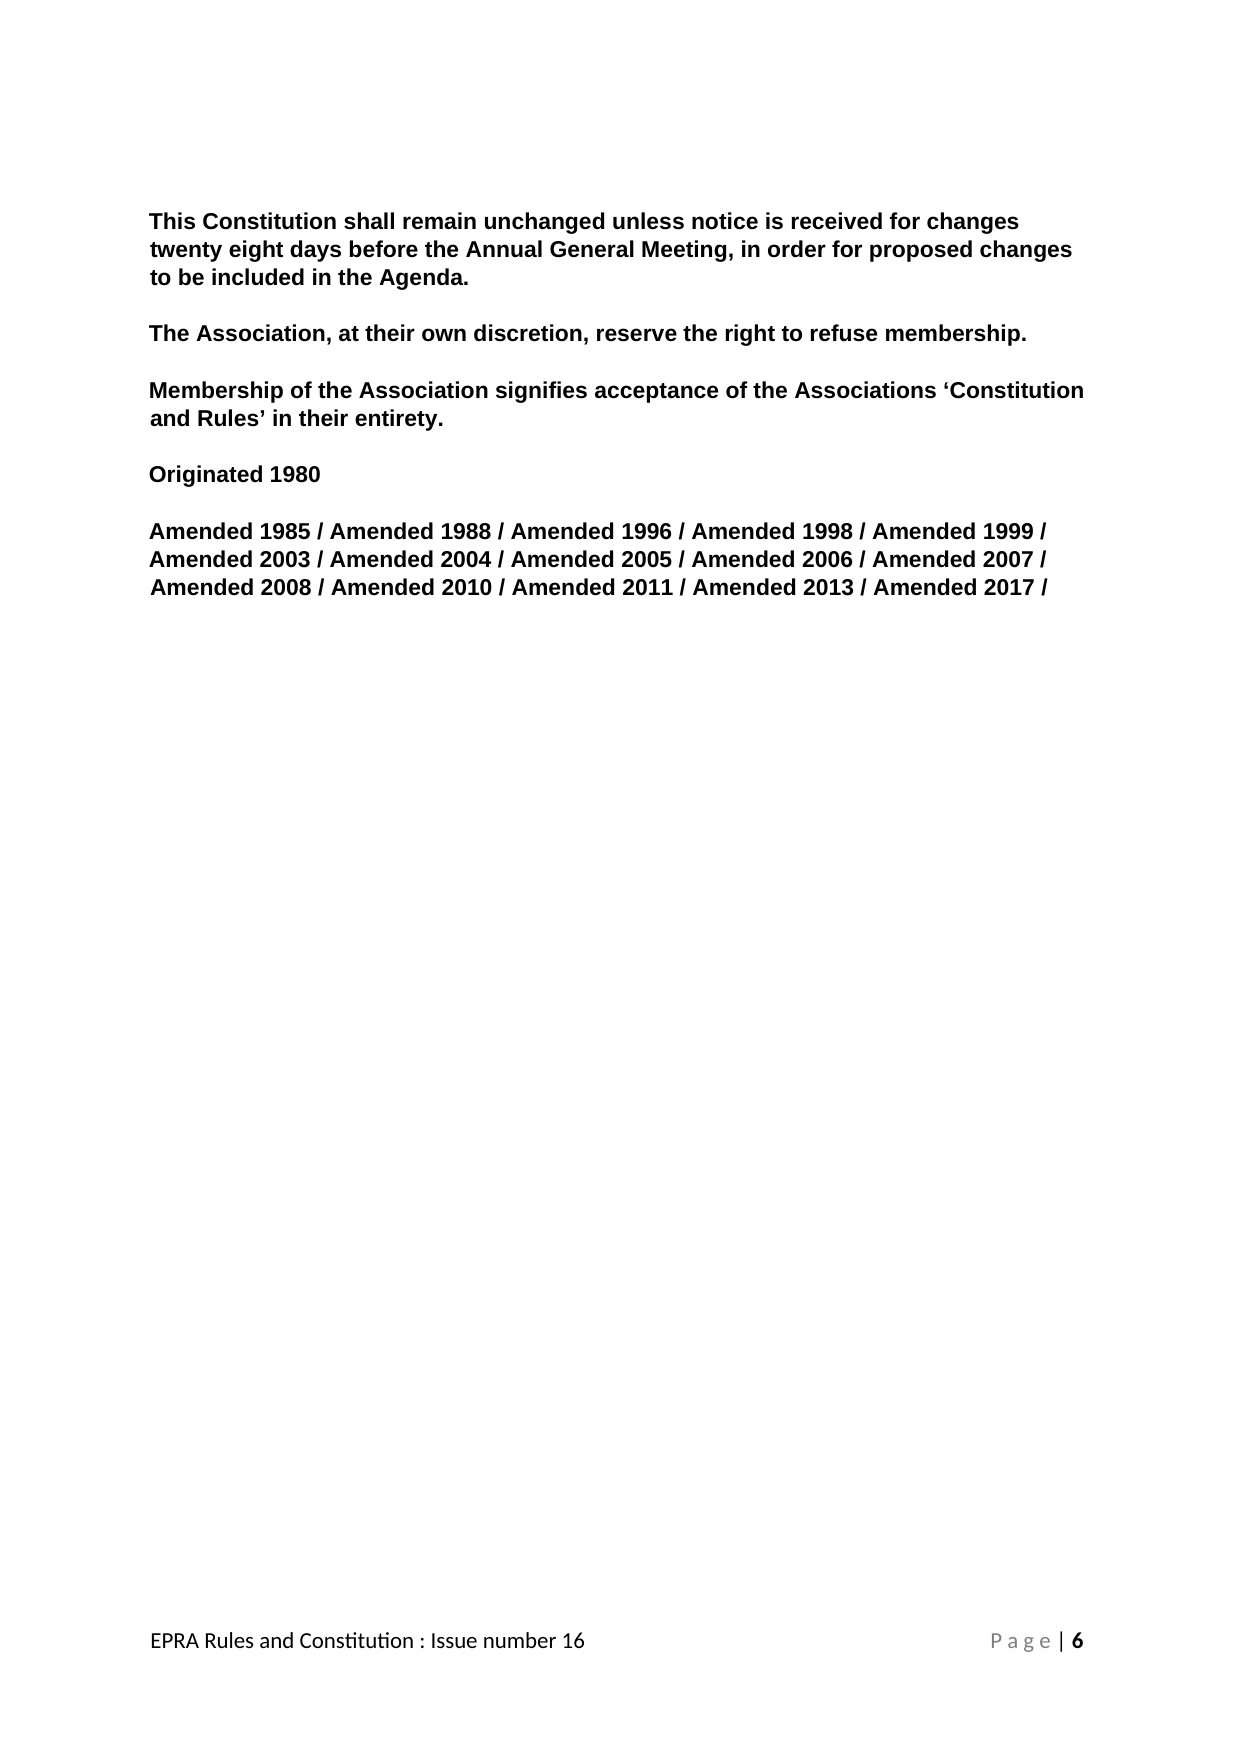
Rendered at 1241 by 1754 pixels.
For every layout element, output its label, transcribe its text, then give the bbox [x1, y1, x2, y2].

text Originated 1980 [149, 461, 1096, 488]
text Amended 2003 / Amended 2004 / Amended 2005 / Amended 2006 / Amended 2007 / Amended 2008 / Amended 2010 / Amended 2011 / Amended 2013 / Amended 2017 / [149, 546, 1096, 600]
text Membership of the Association signifies acceptance of the Associations ‘Constitution and Rules’ in their entirety. [149, 377, 1096, 431]
text This Constitution shall remain unchanged unless notice is received for changes twenty eight days before the Annual General Meeting, in order for proposed changes to be included in the Agenda. [149, 208, 1096, 290]
text The Association, at their own discretion, reserve the right to refuse membership. [149, 320, 1096, 347]
text Amended 1985 / Amended 1988 / Amended 1996 / Amended 1998 / Amended 1999 / [149, 518, 1096, 544]
